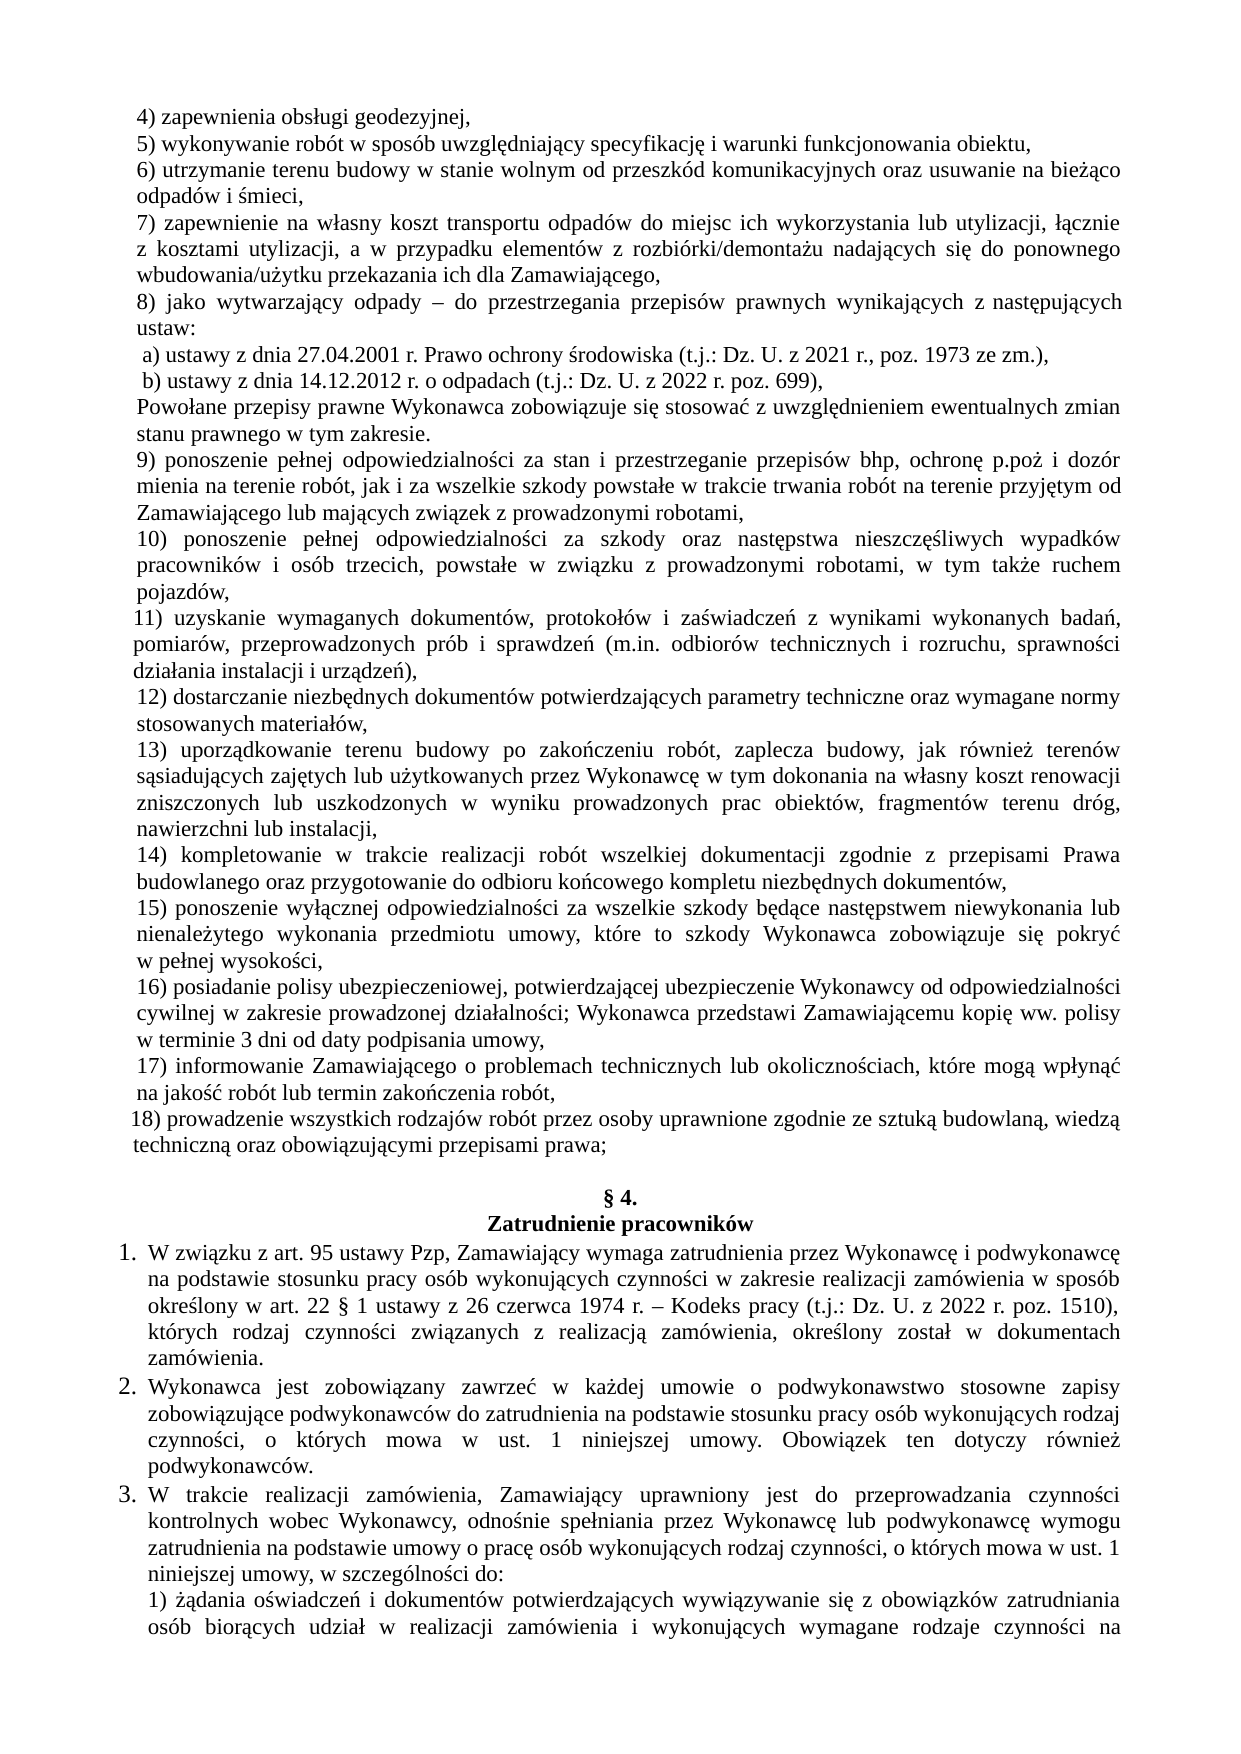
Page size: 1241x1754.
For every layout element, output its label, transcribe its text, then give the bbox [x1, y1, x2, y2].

text 11) uzyskanie wymaganych dokumentów, protokołów i zaświadczeń z wynikami wykonanych badań, pomiarów, przeprowadzonych prób i sprawdzeń (m.in. odbiorów technicznych i rozruchu, sprawności działania instalacji i urządzeń), [133, 604, 1122, 683]
text 5) wykonywanie robót w sposób uwzględniający specyfikację i warunki funkcjonowania obiektu, [136, 130, 1122, 156]
list W trakcie realizacji zamówienia, Zamawiający uprawniony jest do przeprowadzania czynności kontrolnych wobec Wykonawcy, odnośnie spełniania przez Wykonawcę lub podwykonawcę wymogu zatrudnienia na podstawie umowy o pracę osób wykonujących rodzaj czynności, o których mowa w ust. 1 niniejszej umowy, w szczególności do: [118, 1479, 1122, 1586]
list Wykonawca jest zobowiązany zawrzeć w każdej umowie o podwykonawstwo stosowne zapisy zobowiązujące podwykonawców do zatrudnienia na podstawie stosunku pracy osób wykonujących rodzaj czynności, o których mowa w ust. 1 niniejszej umowy. Obowiązek ten dotyczy również podwykonawców. [118, 1371, 1122, 1479]
text 14) kompletowanie w trakcie realizacji robót wszelkiej dokumentacji zgodnie z przepisami Prawa budowlanego oraz przygotowanie do odbioru końcowego kompletu niezbędnych dokumentów, [136, 841, 1122, 894]
text Powołane przepisy prawne Wykonawca zobowiązuje się stosować z uwzględnieniem ewentualnych zmian stanu prawnego w tym zakresie. [136, 393, 1122, 446]
text § 4. [118, 1184, 1122, 1210]
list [148, 1586, 1122, 1639]
text 6) utrzymanie terenu budowy w stanie wolnym od przeszkód komunikacyjnych oraz usuwanie na bieżąco odpadów i śmieci, [136, 156, 1122, 209]
text 16) posiadanie polisy ubezpieczeniowej, potwierdzającej ubezpieczenie Wykonawcy od odpowiedzialności cywilnej w zakresie prowadzonej działalności; Wykonawca przedstawi Zamawiającemu kopię ww. polisy w terminie 3 dni od daty podpisania umowy, [136, 973, 1122, 1052]
text 17) informowanie Zamawiającego o problemach technicznych lub okolicznościach, które mogą wpłynąć na jakość robót lub termin zakończenia robót, [136, 1052, 1122, 1105]
list W związku z art. 95 ustawy Pzp, Zamawiający wymaga zatrudnienia przez Wykonawcę i podwykonawcę na podstawie stosunku pracy osób wykonujących czynności w zakresie realizacji zamówienia w sposób określony w art. 22 § 1 ustawy z 26 czerwca 1974 r. – Kodeks pracy (t.j.: Dz. U. z 2022 r. poz. 1510), których rodzaj czynności związanych z realizacją zamówienia, określony został w dokumentach zamówienia. [118, 1237, 1122, 1371]
text 7) zapewnienie na własny koszt transportu odpadów do miejsc ich wykorzystania lub utylizacji, łącznie z kosztami utylizacji, a w przypadku elementów z rozbiórki/demontażu nadających się do ponownego wbudowania/użytku przekazania ich dla Zamawiającego, [136, 209, 1122, 288]
text Zatrudnienie pracowników [118, 1210, 1122, 1237]
text 13) uporządkowanie terenu budowy po zakończeniu robót, zaplecza budowy, jak również terenów sąsiadujących zajętych lub użytkowanych przez Wykonawcę w tym dokonania na własny koszt renowacji zniszczonych lub uszkodzonych w wyniku prowadzonych prac obiektów, fragmentów terenu dróg, nawierzchni lub instalacji, [136, 736, 1122, 841]
text 10) ponoszenie pełnej odpowiedzialności za szkody oraz następstwa nieszczęśliwych wypadków pracowników i osób trzecich, powstałe w związku z prowadzonymi robotami, w tym także ruchem pojazdów, [136, 525, 1122, 604]
text 12) dostarczanie niezbędnych dokumentów potwierdzających parametry techniczne oraz wymagane normy stosowanych materiałów, [136, 683, 1122, 736]
text 4) zapewnienia obsługi geodezyjnej, [136, 103, 1122, 130]
text a) ustawy z dnia 27.04.2001 r. Prawo ochrony środowiska (t.j.: Dz. U. z 2021 r., poz. 1973 ze zm.), [136, 341, 1122, 367]
text 18) prowadzenie wszystkich rodzajów robót przez osoby uprawnione zgodnie ze sztuką budowlaną, wiedzą techniczną oraz obowiązującymi przepisami prawa; [118, 1105, 1122, 1158]
text 15) ponoszenie wyłącznej odpowiedzialności za wszelkie szkody będące następstwem niewykonania lub nienależytego wykonania przedmiotu umowy, które to szkody Wykonawca zobowiązuje się pokryć w pełnej wysokości, [136, 894, 1122, 973]
text 9) ponoszenie pełnej odpowiedzialności za stan i przestrzeganie przepisów bhp, ochronę p.poż i dozór mienia na terenie robót, jak i za wszelkie szkody powstałe w trakcie trwania robót na terenie przyjętym od Zamawiającego lub mających związek z prowadzonymi robotami, [136, 446, 1122, 525]
text b) ustawy z dnia 14.12.2012 r. o odpadach (t.j.: Dz. U. z 2022 r. poz. 699), [136, 367, 1122, 393]
text 8) jako wytwarzający odpady – do przestrzegania przepisów prawnych wynikających z następujących ustaw: [136, 288, 1122, 341]
